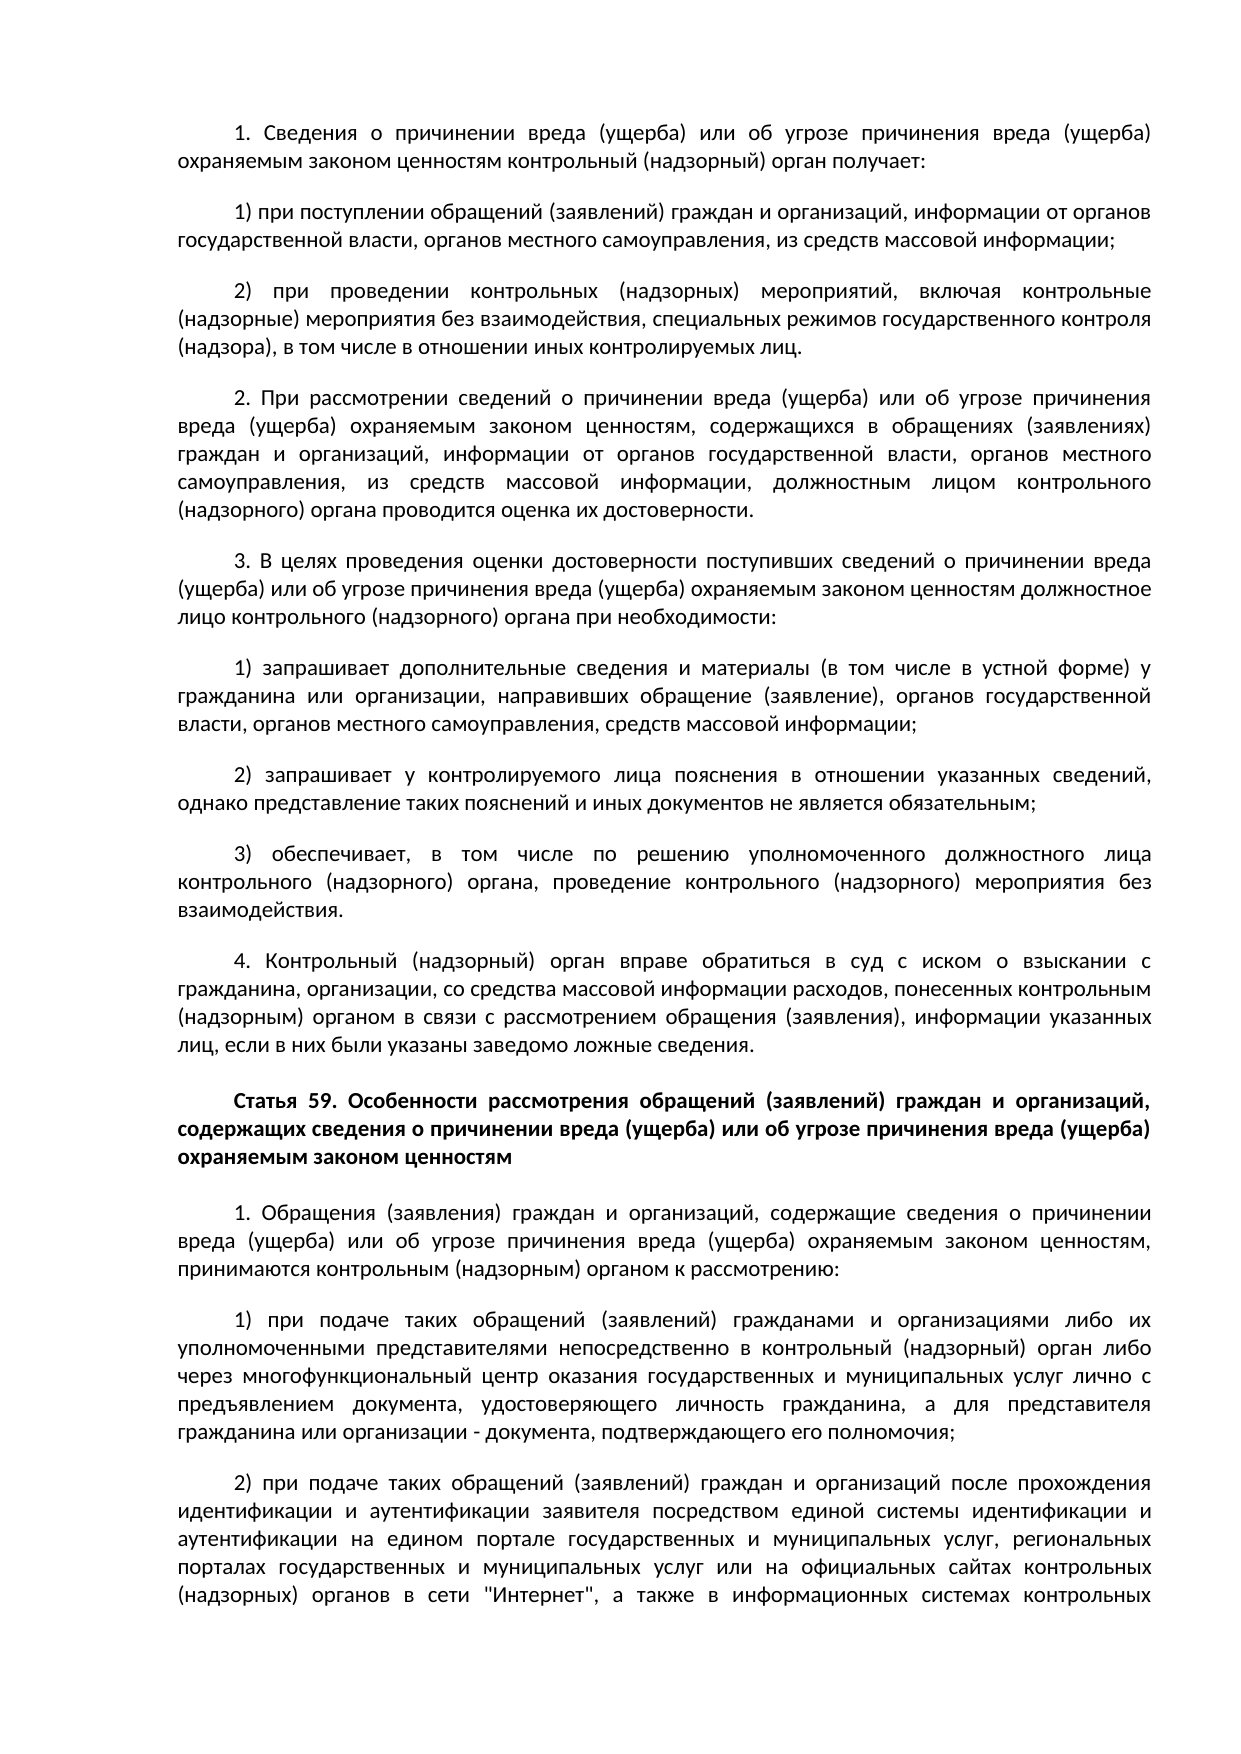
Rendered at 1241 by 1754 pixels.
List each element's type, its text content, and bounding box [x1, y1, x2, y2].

text 1) при подаче таких обращений (заявлений) гражданами и организациями либо их уполномоченными представителями непосредственно в контрольный (надзорный) орган либо через многофункциональный центр оказания государственных и муниципальных услуг лично с предъявлением документа, удостоверяющего личность гражданина, а для представителя гражданина или организации - документа, подтверждающего его полномочия; [177, 1305, 1152, 1445]
text 1) при поступлении обращений (заявлений) граждан и организаций, информации от органов государственной власти, органов местного самоуправления, из средств массовой информации; [177, 197, 1152, 253]
text 1) запрашивает дополнительные сведения и материалы (в том числе в устной форме) у гражданина или организации, направивших обращение (заявление), органов государственной власти, органов местного самоуправления, средств массовой информации; [177, 653, 1152, 737]
text 3. В целях проведения оценки достоверности поступивших сведений о причинении вреда (ущерба) или об угрозе причинения вреда (ущерба) охраняемым законом ценностям должностное лицо контрольного (надзорного) органа при необходимости: [177, 546, 1152, 630]
text 2) запрашивает у контролируемого лица пояснения в отношении указанных сведений, однако представление таких пояснений и иных документов не является обязательным; [177, 760, 1152, 816]
text 2. При рассмотрении сведений о причинении вреда (ущерба) или об угрозе причинения вреда (ущерба) охраняемым законом ценностям, содержащихся в обращениях (заявлениях) граждан и организаций, информации от органов государственной власти, органов местного самоуправления, из средств массовой информации, должностным лицом контрольного (надзорного) органа проводится оценка их достоверности. [177, 383, 1152, 523]
title Статья 59. Особенности рассмотрения обращений (заявлений) граждан и организаций, содержащих сведения о причинении вреда (ущерба) или об угрозе причинения вреда (ущерба) охраняемым законом ценностям [177, 1086, 1152, 1170]
text 1. Обращения (заявления) граждан и организаций, содержащие сведения о причинении вреда (ущерба) или об угрозе причинения вреда (ущерба) охраняемым законом ценностям, принимаются контрольным (надзорным) органом к рассмотрению: [177, 1198, 1152, 1282]
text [177, 1468, 1152, 1608]
text 3) обеспечивает, в том числе по решению уполномоченного должностного лица контрольного (надзорного) органа, проведение контрольного (надзорного) мероприятия без взаимодействия. [177, 839, 1152, 923]
text 1. Сведения о причинении вреда (ущерба) или об угрозе причинения вреда (ущерба) охраняемым законом ценностям контрольный (надзорный) орган получает: [177, 118, 1152, 174]
text 4. Контрольный (надзорный) орган вправе обратиться в суд с иском о взыскании с гражданина, организации, со средства массовой информации расходов, понесенных контрольным (надзорным) органом в связи с рассмотрением обращения (заявления), информации указанных лиц, если в них были указаны заведомо ложные сведения. [177, 946, 1152, 1058]
text 2) при проведении контрольных (надзорных) мероприятий, включая контрольные (надзорные) мероприятия без взаимодействия, специальных режимов государственного контроля (надзора), в том числе в отношении иных контролируемых лиц. [177, 276, 1152, 360]
